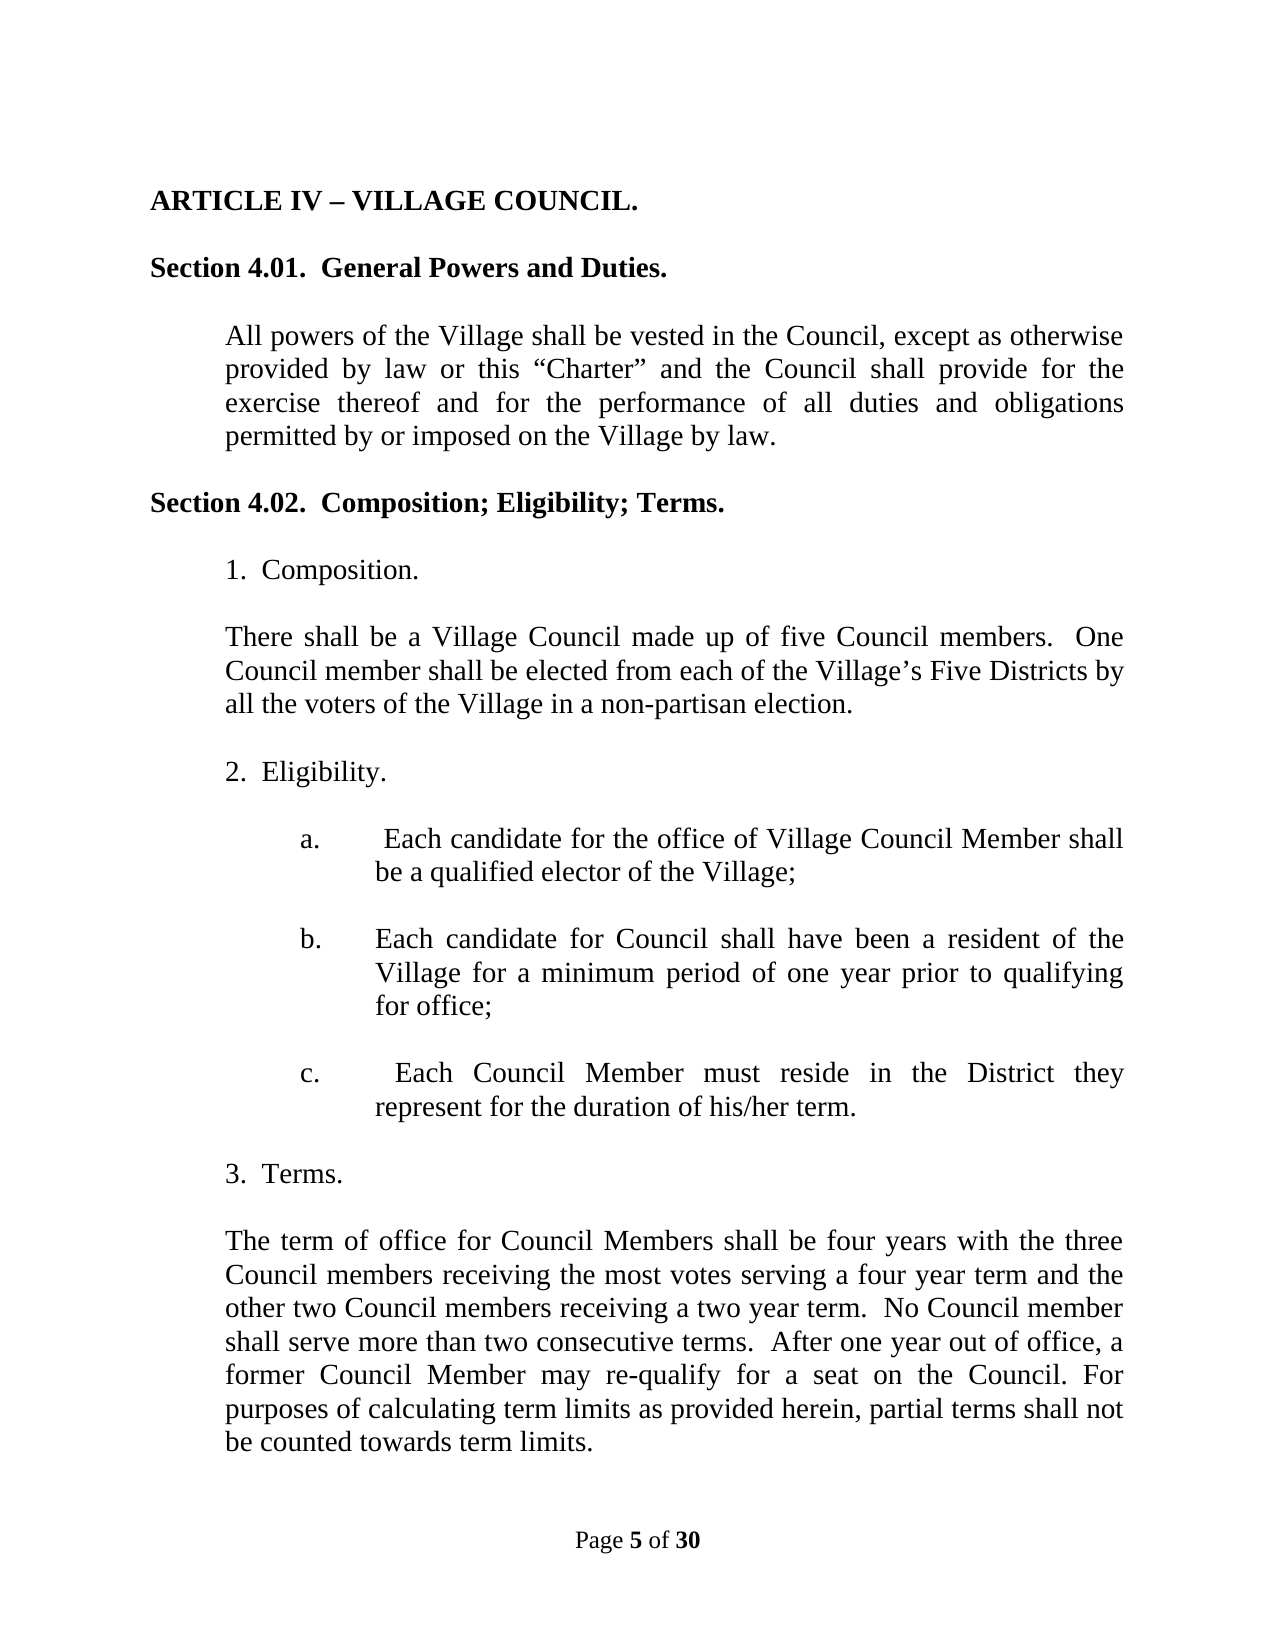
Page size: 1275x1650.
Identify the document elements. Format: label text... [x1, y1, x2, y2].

text 2. Eligibility. [150, 754, 1125, 787]
text 3. Terms. [150, 1156, 1125, 1190]
text All powers of the Village shall be vested in the Council, except as otherwise provided by law or this “Charter” and the Council shall provide for the exercise thereof and for the performance of all duties and obligations permitted by or imposed on the Village by law. [225, 318, 1125, 452]
text 1. Composition. [150, 552, 1125, 586]
text c. Each Council Member must reside in the District they represent for the duration of his/her term. [300, 1056, 1125, 1123]
text Section 4.02. Composition; Eligibility; Terms. [150, 485, 1125, 519]
text The term of office for Council Members shall be four years with the three Council members receiving the most votes serving a four year term and the other two Council members receiving a two year term. No Council member shall serve more than two consecutive terms. After one year out of office, a former Council Member may re-qualify for a seat on the Council. For purposes of calculating term limits as provided herein, partial terms shall not be counted towards term limits. [225, 1223, 1125, 1458]
text Section 4.01. General Powers and Duties. [150, 251, 1125, 284]
text There shall be a Village Council made up of five Council members. One Council member shall be elected from each of the Village’s Five Districts by all the voters of the Village in a non-partisan election. [225, 619, 1125, 720]
text a. Each candidate for the office of Village Council Member shall be a qualified elector of the Village; [300, 821, 1125, 888]
text ARTICLE IV – VILLAGE COUNCIL. [150, 183, 1125, 217]
text b. Each candidate for Council shall have been a resident of the Village for a minimum period of one year prior to qualifying for office; [300, 921, 1125, 1022]
